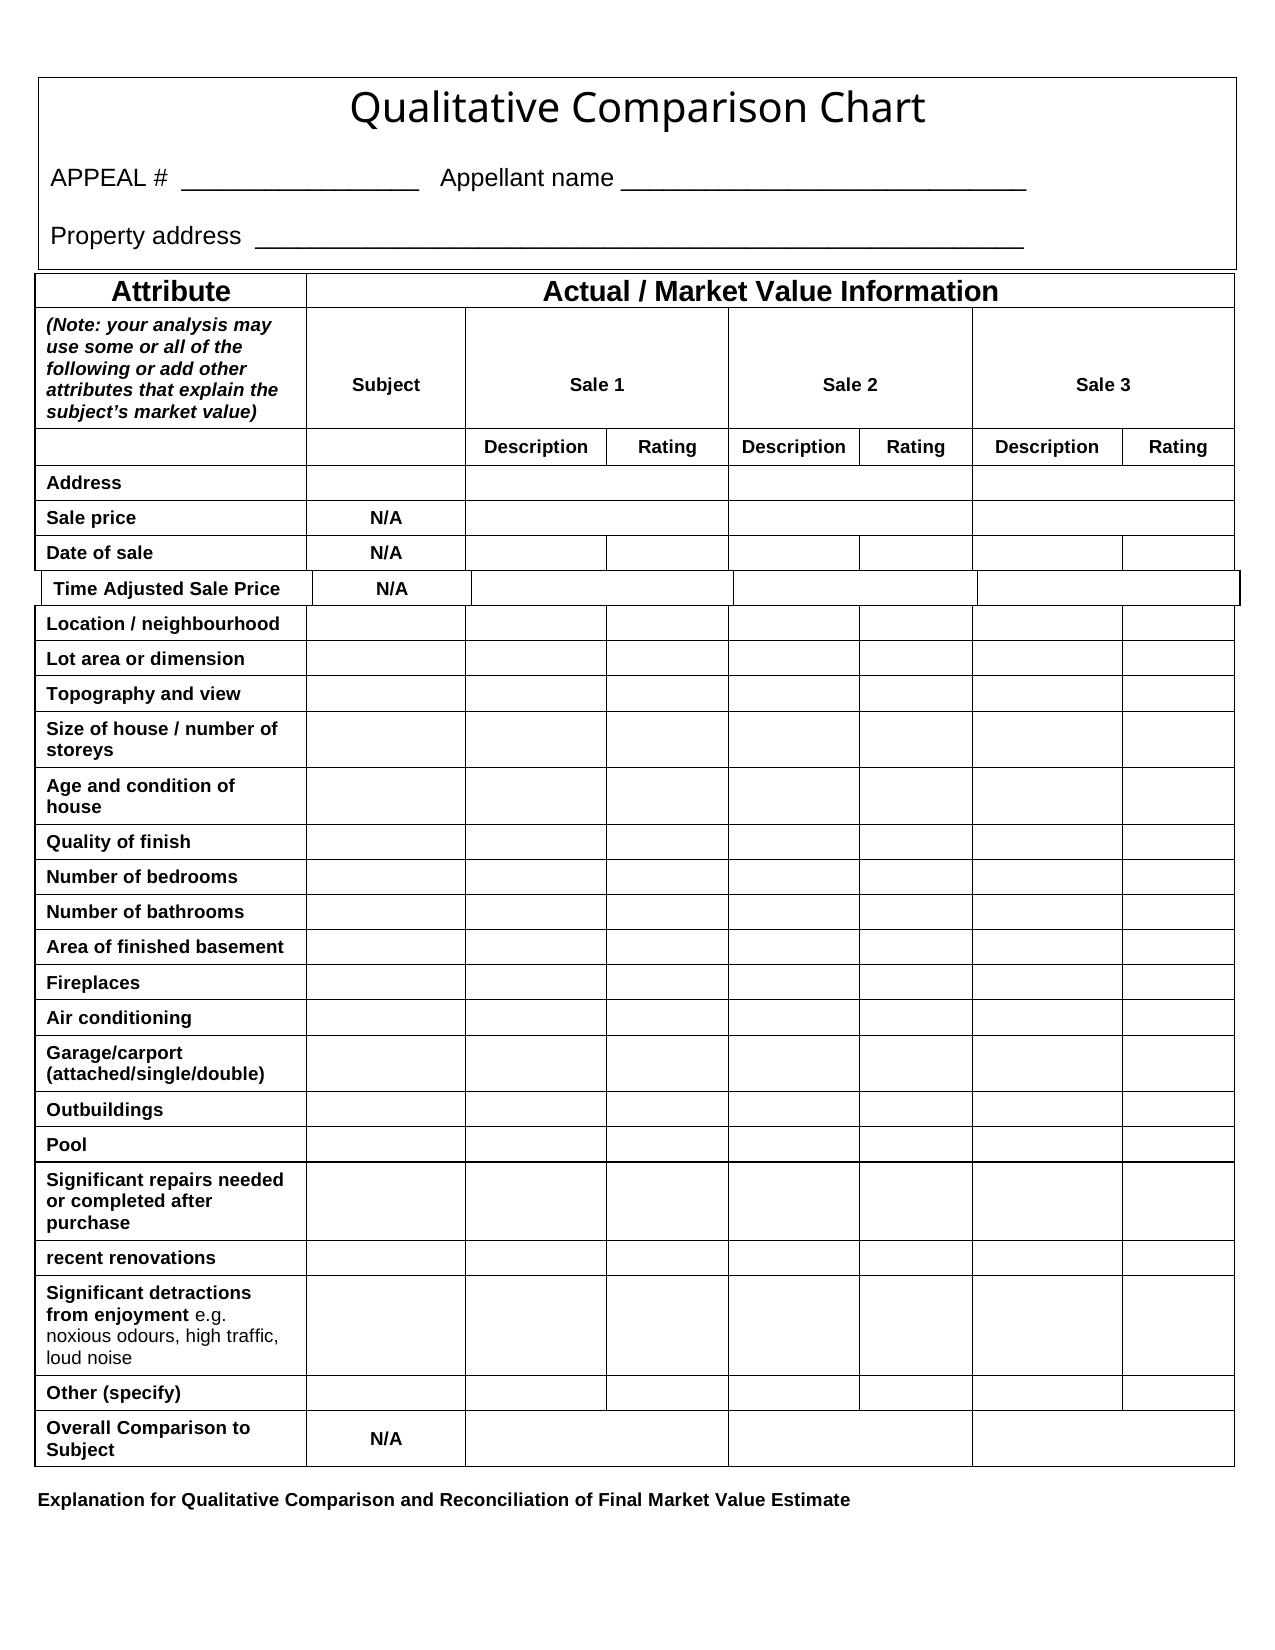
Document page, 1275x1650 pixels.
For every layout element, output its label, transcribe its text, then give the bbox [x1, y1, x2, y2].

table_cell [860, 860, 972, 894]
table_cell [307, 965, 465, 999]
table_cell [1123, 1127, 1234, 1161]
table_cell [973, 1092, 1122, 1126]
table_cell Description [973, 429, 1122, 465]
table_cell [466, 860, 606, 894]
table_cell [973, 712, 1122, 767]
table_cell [307, 1163, 465, 1239]
table_cell [729, 1163, 859, 1239]
table_cell [973, 1276, 1122, 1374]
table_cell [729, 930, 859, 964]
table_cell Date of sale [36, 536, 306, 570]
table_cell [729, 860, 859, 894]
table_cell [307, 930, 465, 964]
table_cell [973, 895, 1122, 929]
table_cell [466, 895, 606, 929]
table_cell [860, 1163, 972, 1239]
table_cell [973, 930, 1122, 964]
table_cell [466, 1127, 606, 1161]
table_cell [729, 825, 859, 859]
table_cell [1123, 1000, 1234, 1034]
table_cell [466, 1092, 606, 1126]
table_cell [466, 466, 728, 500]
table_cell Quality of finish [36, 825, 306, 859]
table_cell 2 [729, 308, 972, 428]
table_cell [607, 1376, 728, 1409]
table_cell [466, 1000, 606, 1034]
table_cell [607, 895, 728, 929]
table_cell [860, 768, 972, 824]
table_cell [607, 712, 728, 767]
table_cell [1123, 676, 1234, 711]
table_cell [860, 606, 972, 640]
table_cell [466, 1241, 606, 1275]
table_cell [973, 536, 1122, 570]
table_cell N/A [313, 571, 471, 605]
table_cell [466, 965, 606, 999]
table_cell [729, 1411, 972, 1466]
table_cell Description [729, 429, 859, 465]
table_cell Overall Comparison to Subject [36, 1411, 306, 1466]
table_cell [973, 1036, 1122, 1091]
text Explanation for Qualitative Comparison and Reconciliation of Final Market Value Estimate [37, 1489, 1237, 1510]
table_cell [860, 1276, 972, 1374]
table_cell [1123, 1163, 1234, 1239]
table_cell [1123, 768, 1234, 824]
table_cell [307, 895, 465, 929]
table_cell [607, 965, 728, 999]
table_cell [973, 768, 1122, 824]
table_cell [729, 466, 972, 500]
table_cell Number of bedrooms [36, 860, 306, 894]
table_cell [734, 571, 977, 605]
table_cell [1123, 1241, 1234, 1275]
table_cell [307, 429, 465, 465]
table_cell [729, 641, 859, 675]
table_cell [973, 825, 1122, 859]
table_cell [860, 1376, 972, 1409]
table_cell [466, 825, 606, 859]
table_cell [729, 606, 859, 640]
table_cell [973, 606, 1122, 640]
table_cell [973, 1411, 1234, 1466]
table_cell [860, 965, 972, 999]
table_cell [973, 466, 1234, 500]
table_cell [973, 1241, 1122, 1275]
table_cell [1123, 1276, 1234, 1374]
table_cell [466, 1376, 606, 1409]
table_cell [860, 1092, 972, 1126]
table_cell [973, 641, 1122, 675]
table_cell Location / neighbourhood [36, 606, 306, 640]
table_cell Size of house / number of storeys [36, 712, 306, 767]
table_cell [1123, 965, 1234, 999]
table_cell [973, 965, 1122, 999]
table_cell [307, 606, 465, 640]
table_cell [729, 676, 859, 711]
table_cell [973, 676, 1122, 711]
table_cell Time Adjusted Price [42, 571, 312, 605]
table_cell [466, 1411, 728, 1466]
table_cell Address [36, 466, 306, 500]
table_cell [307, 712, 465, 767]
table_cell [973, 1000, 1122, 1034]
table_cell [860, 895, 972, 929]
table_cell [466, 606, 606, 640]
table_cell [607, 930, 728, 964]
table_cell Significant detractions from enjoyment e.g. noxious odours, high traffic, loud noise [36, 1276, 306, 1374]
table_cell Fireplaces [36, 965, 306, 999]
table_cell Significant repairs needed or completed after purchase [36, 1163, 306, 1239]
table_cell [860, 676, 972, 711]
table_cell [729, 1092, 859, 1126]
table_cell Outbuildings [36, 1092, 306, 1126]
table_cell [607, 676, 728, 711]
table_cell [729, 536, 859, 570]
table_cell [307, 466, 465, 500]
table_cell [729, 1376, 859, 1409]
table_cell [1123, 641, 1234, 675]
table_cell [307, 1036, 465, 1091]
table_cell 1 [466, 308, 728, 428]
table_cell [1123, 712, 1234, 767]
table_header Actual / Market Value Information [307, 274, 1234, 307]
table_cell N/A [307, 501, 465, 535]
table_cell 3 [973, 308, 1234, 428]
table_cell [860, 536, 972, 570]
table_cell [307, 641, 465, 675]
table_cell Topography and view [36, 676, 306, 711]
table_cell [607, 1092, 728, 1126]
table_cell [307, 1092, 465, 1126]
table_cell [607, 1127, 728, 1161]
table_cell [466, 536, 606, 570]
table_cell [307, 1276, 465, 1374]
table_cell [973, 1376, 1122, 1409]
table_cell [1123, 1376, 1234, 1409]
table_header Qualitative Comparison Chart APPEAL # _________________ Appellant name _____________________________ Property address _______________________________________________________ [39, 78, 1236, 269]
table_cell Garage/carport (attached/single/double) [36, 1036, 306, 1091]
table_cell [466, 1036, 606, 1091]
table_cell [860, 1241, 972, 1275]
table_cell [729, 768, 859, 824]
table_cell [307, 768, 465, 824]
table_cell [729, 1000, 859, 1034]
table_cell [466, 930, 606, 964]
table_cell [1123, 606, 1234, 640]
table_cell [860, 712, 972, 767]
table_cell [466, 768, 606, 824]
table_cell Rating [860, 429, 972, 465]
table_cell [729, 1036, 859, 1091]
table_cell [1123, 825, 1234, 859]
table_header Attribute [36, 274, 306, 307]
table_cell [307, 1127, 465, 1161]
table_cell [607, 768, 728, 824]
table_cell [729, 895, 859, 929]
table_cell [307, 825, 465, 859]
table_cell [860, 641, 972, 675]
table_cell [466, 712, 606, 767]
table_cell N/A [307, 1411, 465, 1466]
table_cell Age and condition of house [36, 768, 306, 824]
table_cell [860, 1036, 972, 1091]
table_cell [307, 1241, 465, 1275]
table_cell price [36, 501, 306, 535]
table_cell [729, 1276, 859, 1374]
table_cell [1123, 895, 1234, 929]
table_cell [607, 1000, 728, 1034]
table_cell [860, 930, 972, 964]
table_cell [307, 1376, 465, 1409]
table_cell [729, 1127, 859, 1161]
table_cell Area of finished basement [36, 930, 306, 964]
table_cell Description [466, 429, 606, 465]
table_cell [973, 501, 1234, 535]
table_cell [1123, 1092, 1234, 1126]
table_cell Subject [307, 308, 465, 428]
table_cell [607, 1163, 728, 1239]
table_cell [307, 676, 465, 711]
table_cell [729, 712, 859, 767]
table_cell [607, 641, 728, 675]
table_cell [1123, 536, 1234, 570]
table_cell [607, 1276, 728, 1374]
table_cell (Note: your analysis may use some or all of the following or add other attributes that explain the subject’s market value) [36, 308, 306, 428]
table_cell area or dimension [36, 641, 306, 675]
table_cell [466, 1163, 606, 1239]
table_cell [1123, 1036, 1234, 1091]
table_cell [729, 501, 972, 535]
table_cell Number of bathrooms [36, 895, 306, 929]
table_cell [36, 429, 306, 465]
table_cell Rating [607, 429, 728, 465]
table_cell Air conditioning [36, 1000, 306, 1034]
table_cell [729, 1241, 859, 1275]
table_cell recent renovations [36, 1241, 306, 1275]
table_cell [860, 1000, 972, 1034]
table_cell Other (specify) [36, 1376, 306, 1409]
table_cell [307, 1000, 465, 1034]
table_cell [973, 860, 1122, 894]
table_cell [607, 860, 728, 894]
table_cell [978, 571, 1239, 605]
table_cell [860, 1127, 972, 1161]
table_cell [472, 571, 733, 605]
table_cell [466, 501, 728, 535]
table_cell [466, 641, 606, 675]
table_cell Rating [1123, 429, 1234, 465]
table_cell [729, 965, 859, 999]
table_cell [973, 1163, 1122, 1239]
table_cell [466, 1276, 606, 1374]
table_cell [1123, 860, 1234, 894]
table_cell [607, 825, 728, 859]
table_cell [1123, 930, 1234, 964]
table_cell [973, 1127, 1122, 1161]
table_cell [607, 536, 728, 570]
table_cell [466, 676, 606, 711]
table_cell Pool [36, 1127, 306, 1161]
table_cell N/A [307, 536, 465, 570]
table_cell [607, 1241, 728, 1275]
table_cell [607, 1036, 728, 1091]
table_cell [307, 860, 465, 894]
table_cell [607, 606, 728, 640]
table_cell [860, 825, 972, 859]
